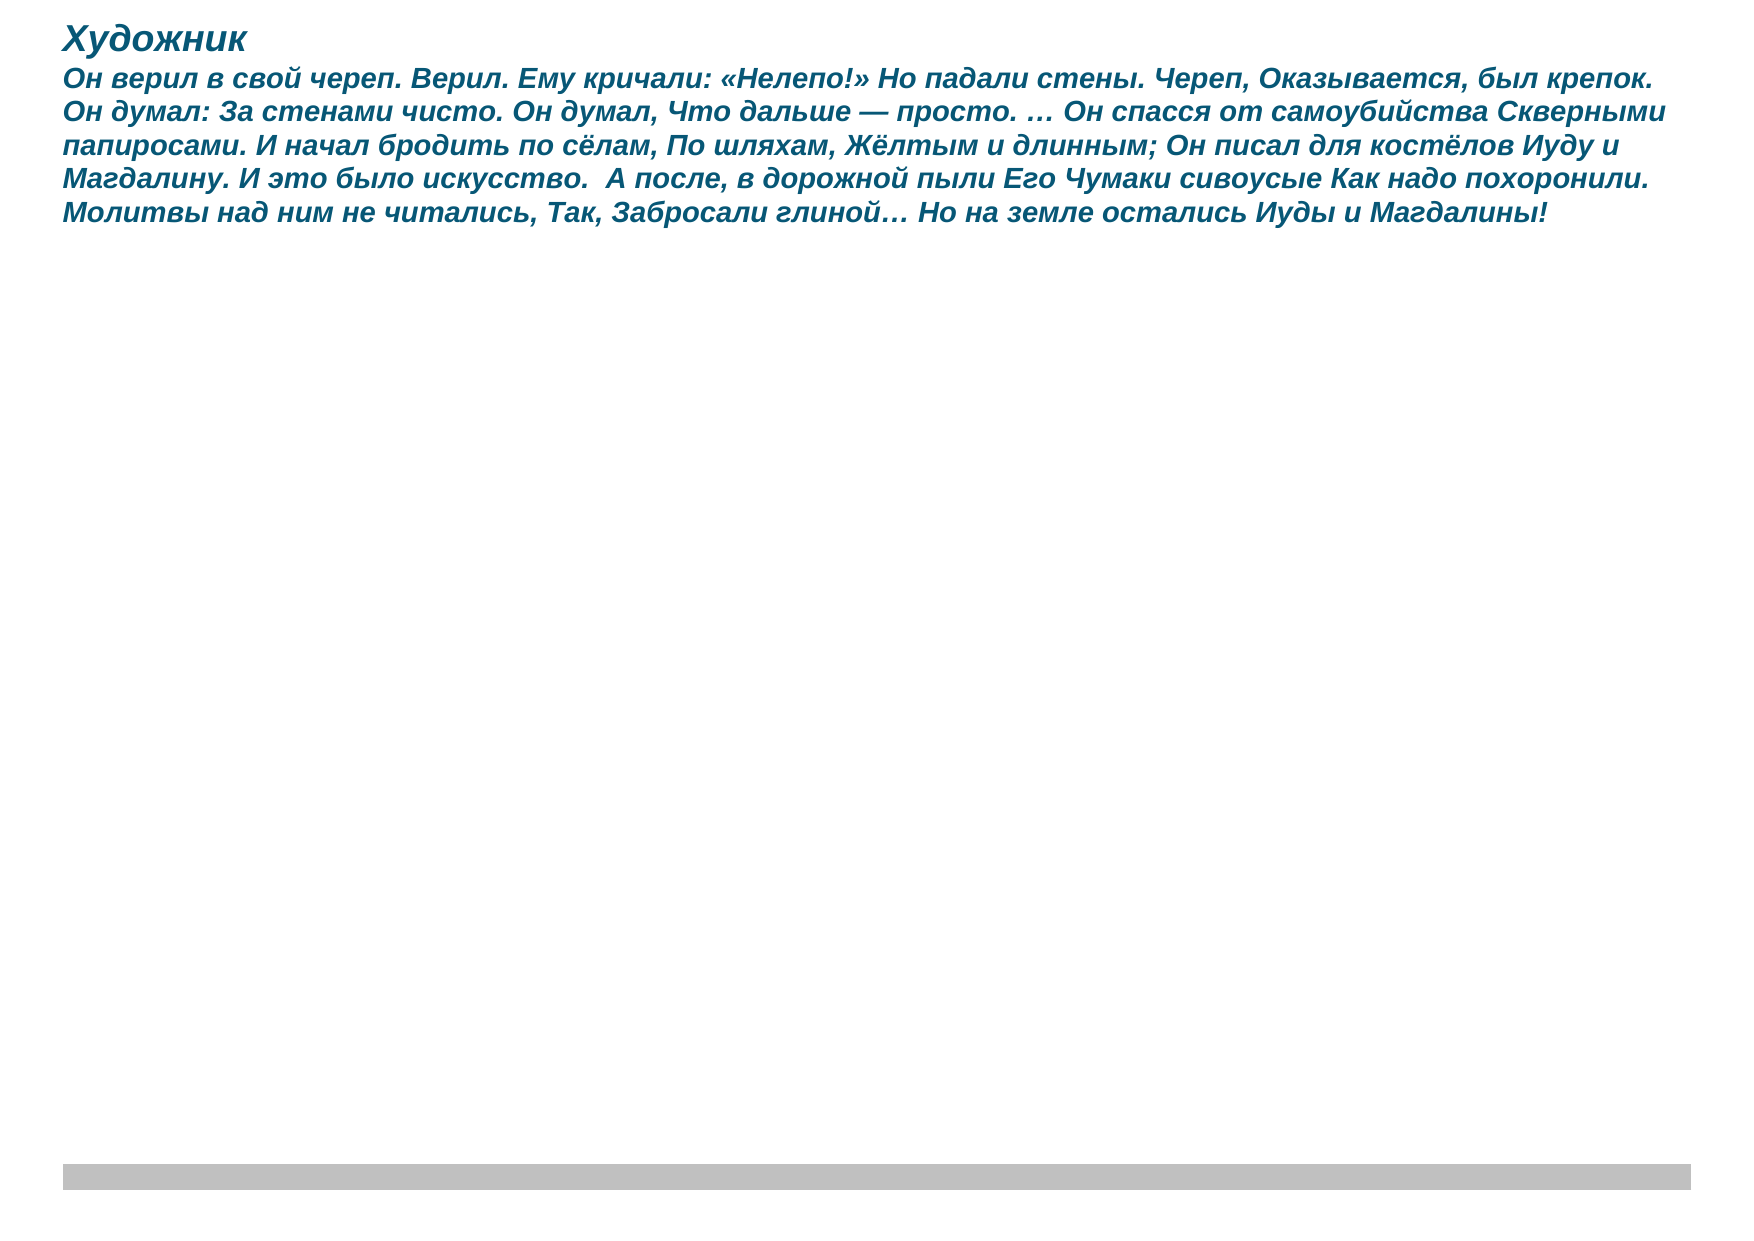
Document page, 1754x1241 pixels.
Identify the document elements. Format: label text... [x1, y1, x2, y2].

text Он верил в свой череп. [62, 61, 1691, 228]
subtitle Художник [62, 17, 1691, 60]
